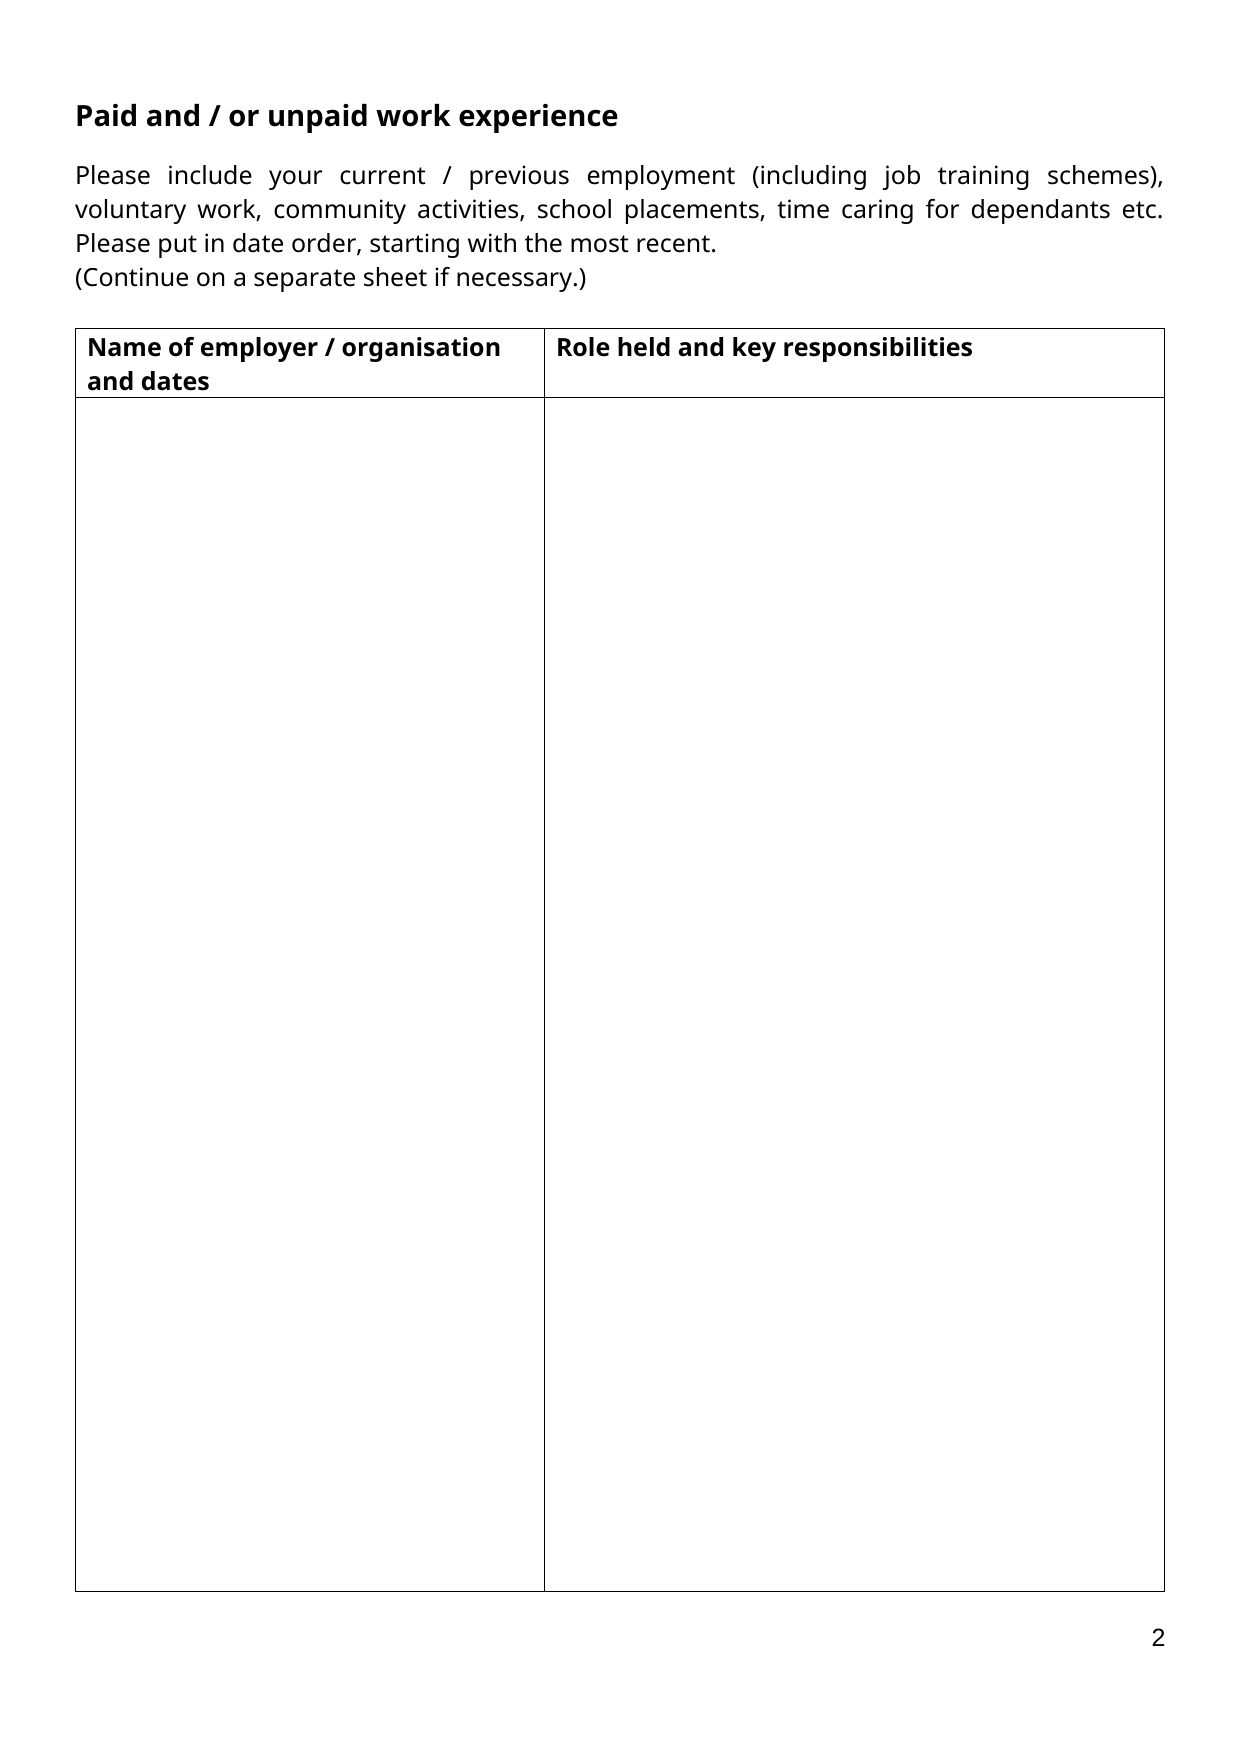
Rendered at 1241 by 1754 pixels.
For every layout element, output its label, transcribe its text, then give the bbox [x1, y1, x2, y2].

text (Continue on a separate sheet if necessary.) [75, 260, 1165, 294]
text Please include your current / previous employment (including job training schemes), voluntary work, community activities, school placements, time caring for dependants etc. Please put in date order, starting with the most recent. [75, 158, 1165, 260]
table_cell [545, 398, 1164, 1591]
table_cell [76, 398, 544, 1591]
table_header Role held and key responsibilities [545, 329, 1164, 397]
text Paid and / or unpaid work experience [75, 95, 1165, 135]
table_header Name of employer / organisation and dates [76, 329, 544, 397]
